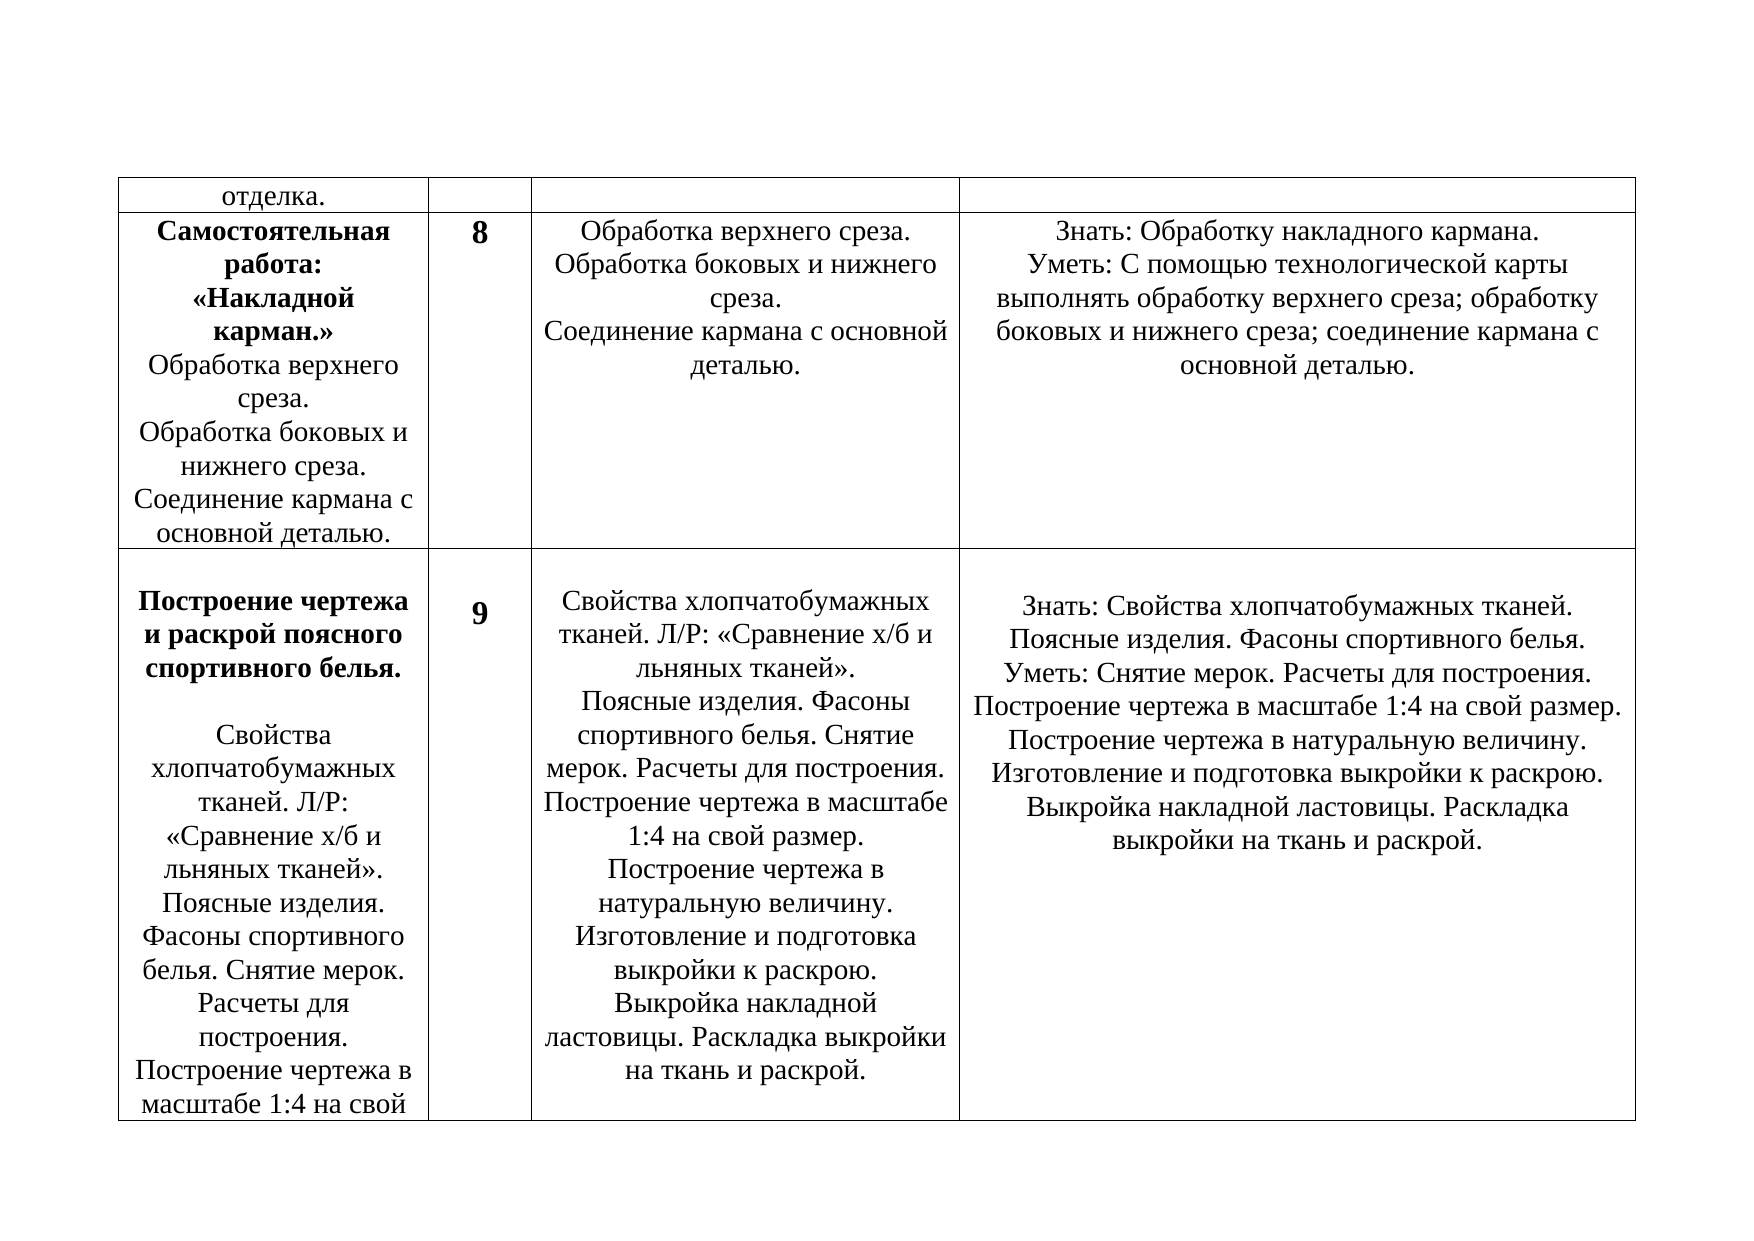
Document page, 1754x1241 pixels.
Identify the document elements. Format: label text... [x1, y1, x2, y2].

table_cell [532, 549, 959, 1119]
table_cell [532, 178, 959, 212]
table_cell Знать: Обработку накладного кармана. Уметь: С помощью технологической карты выполнять обработку верхнего среза; обработку боковых и нижнего среза; соединение кармана с основной деталью. [960, 213, 1635, 548]
table_cell Обработка верхнего среза. Обработка боковых и нижнего среза. Соединение кармана с основной деталью. [532, 213, 959, 548]
table_cell 8 [429, 213, 531, 548]
table_cell 9 [429, 549, 531, 1119]
table_cell 26 [429, 178, 531, 212]
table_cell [960, 549, 1635, 1119]
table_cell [960, 178, 1635, 212]
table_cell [119, 549, 428, 1119]
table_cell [119, 178, 428, 212]
table_cell Самостоятельная работа: «Накладной карман.» Обработка верхнего среза. Обработка боковых и нижнего среза. Соединение кармана с основной деталью. [119, 213, 428, 548]
